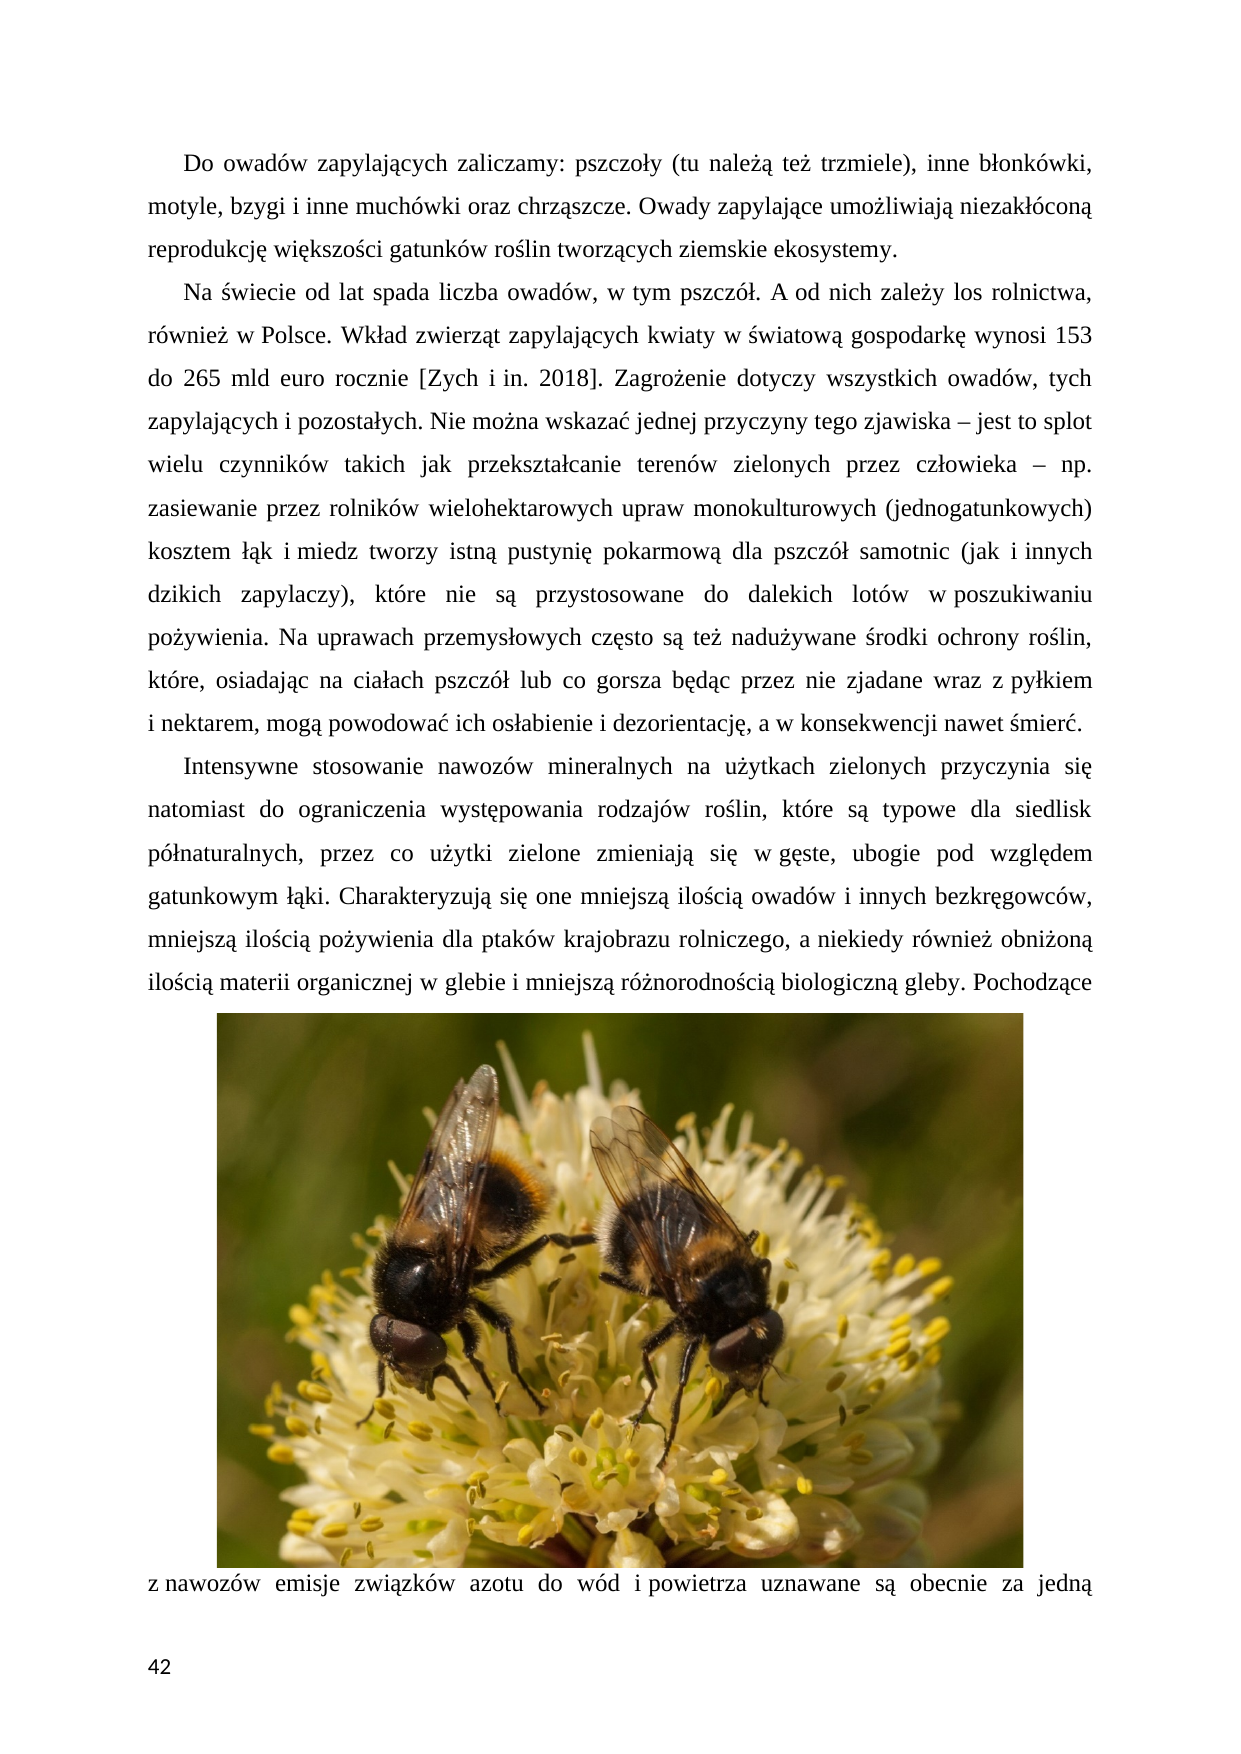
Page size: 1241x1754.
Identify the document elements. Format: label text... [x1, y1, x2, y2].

text Na świecie od lat spada liczba owadów, w tym pszczół. A od nich zależy los rolnictwa, również w Polsce. Wkład zwierząt zapylających kwiaty w światową gospodarkę wynosi 153 do 265 mld euro rocznie [Zych i in. 2018]. Zagrożenie dotyczy wszystkich owadów, tych zapylających i pozostałych. Nie można wskazać jednej przyczyny tego zjawiska – jest to splot wielu czynników takich jak przekształcanie terenów zielonych przez człowieka – np. zasiewanie przez rolników wielohektarowych upraw monokulturowych (jednogatunkowych) kosztem łąk i miedz tworzy istną pustynię pokarmową dla pszczół samotnic (jak i innych dzikich zapylaczy), które nie są przystosowane do dalekich lotów w poszukiwaniu pożywienia. Na uprawach przemysłowych często są też nadużywane środki ochrony roślin, które, osiadając na ciałach pszczół lub co gorsza będąc przez nie zjadane wraz z pyłkiem i nektarem, mogą powodować ich osłabienie i dezorientację, a w konsekwencji nawet śmierć. [148, 277, 1093, 737]
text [148, 751, 1093, 1597]
picture [216, 1013, 1024, 1568]
text Do owadów zapylających zaliczamy: pszczoły (tu należą też trzmiele), inne błonkówki, motyle, bzygi i inne muchówki oraz chrząszcze. Owady zapylające umożliwiają niezakłóconą reprodukcję większości gatunków roślin tworzących ziemskie ekosystemy. [148, 148, 1093, 263]
